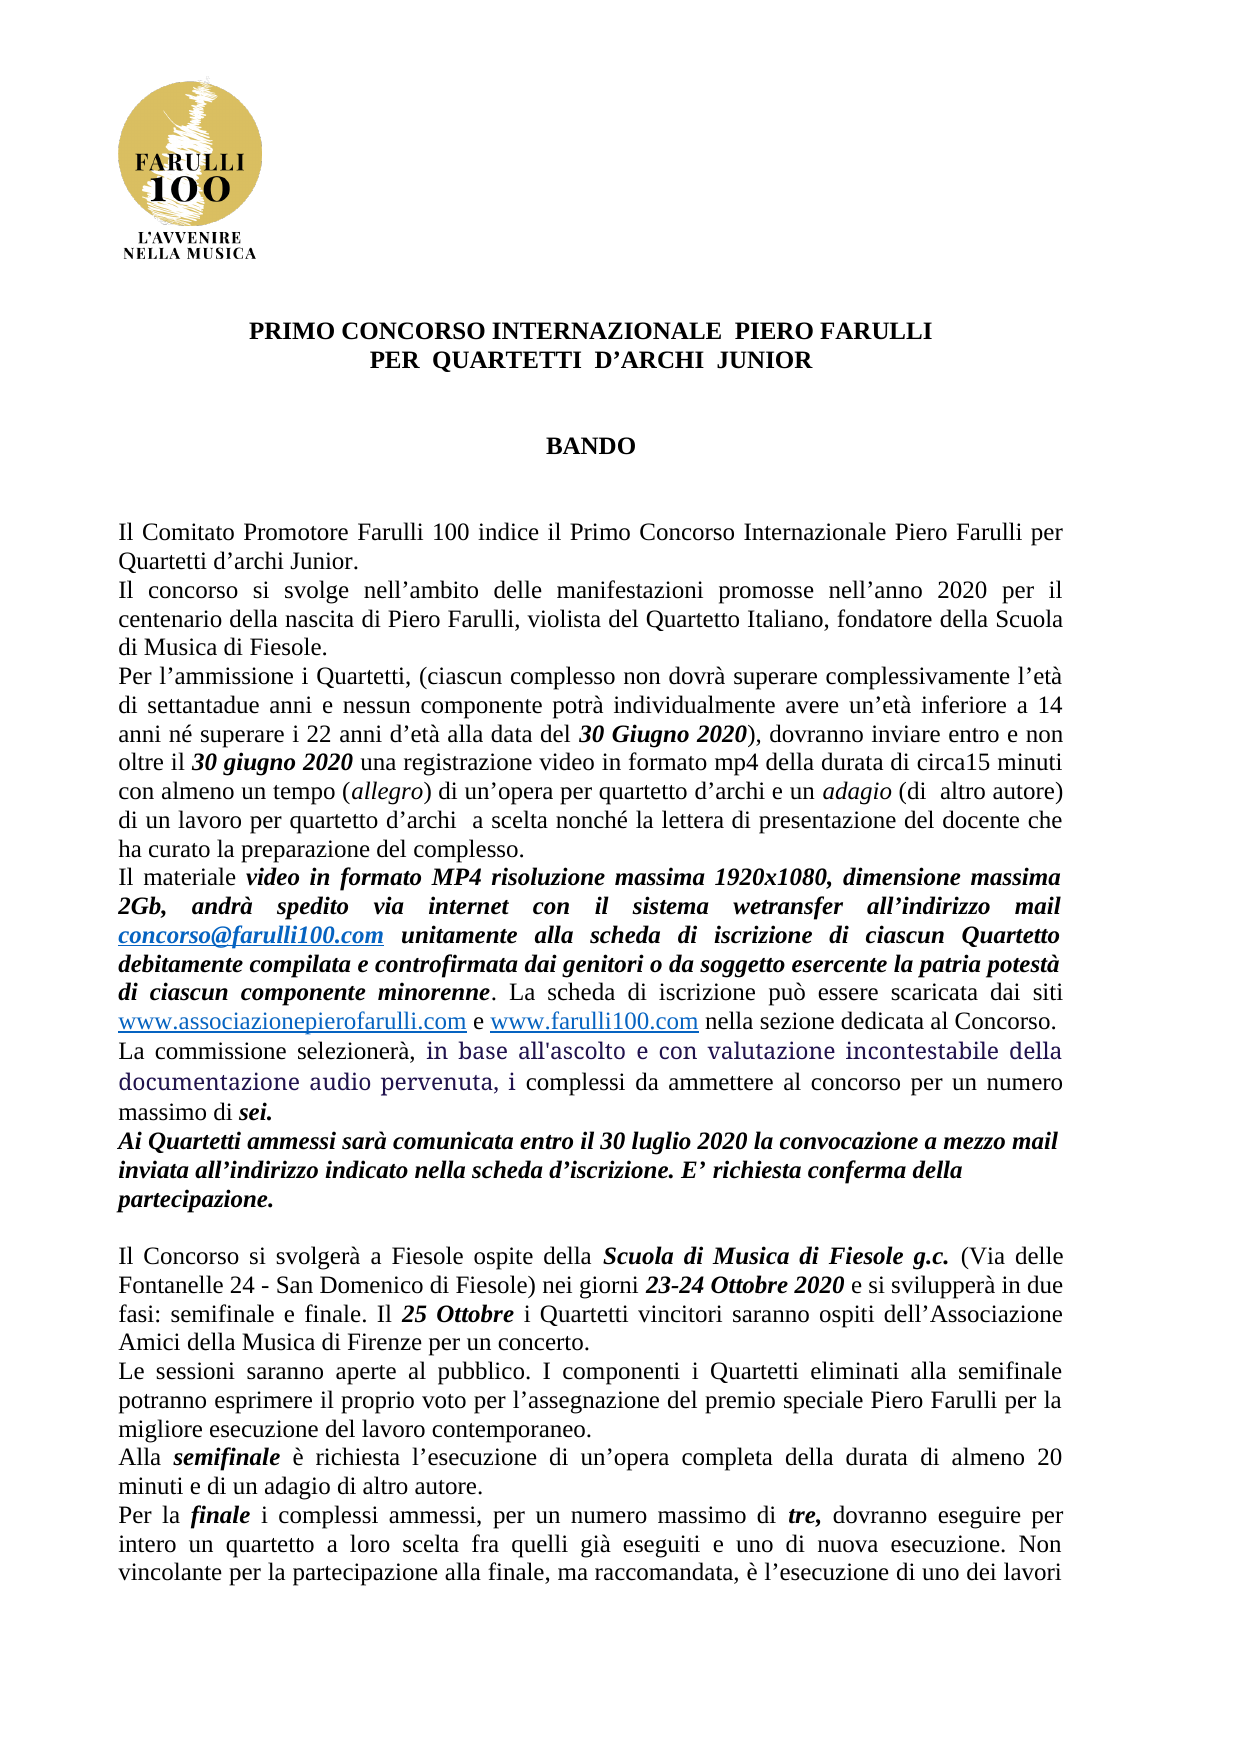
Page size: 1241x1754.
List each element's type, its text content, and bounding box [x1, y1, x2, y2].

text PER QUARTETTI D’ARCHI JUNIOR [118, 345, 1064, 374]
text Il Comitato Promotore Farulli 100 indice il Primo Concorso Internazionale Piero Farulli per Quartetti d’archi Junior. [118, 517, 1064, 575]
text La commissione selezionerà, in base all'ascolto e con valutazione incontestabile della documentazione audio pervenuta, i complessi da ammettere al concorso per un numero massimo di sei. [118, 1035, 1064, 1126]
text Le sessioni saranno aperte al pubblico. I componenti i Quartetti eliminati alla semifinale potranno esprimere il proprio voto per l’assegnazione del premio speciale Piero Farulli per la migliore esecuzione del lavoro contemporaneo. [118, 1356, 1064, 1442]
text PRIMO CONCORSO INTERNAZIONALE PIERO FARULLI [118, 316, 1064, 345]
picture [118, 76, 262, 259]
text Il concorso si svolge nell’ambito delle manifestazioni promosse nell’anno 2020 per il centenario della nascita di Piero Farulli, violista del Quartetto Italiano, fondatore della Scuola di Musica di Fiesole. [118, 575, 1064, 661]
text Alla semifinale è richiesta l’esecuzione di un’opera completa della durata di almeno 20 minuti e di un adagio di altro autore. [118, 1442, 1064, 1500]
text BANDO [118, 431, 1064, 460]
text Per l’ammissione i Quartetti, (ciascun complesso non dovrà superare complessivamente l’età di settantadue anni e nessun componente potrà individualmente avere un’età inferiore a 14 anni né superare i 22 anni d’età alla data del 30 Giugno 2020), dovranno inviare entro e non oltre il 30 giugno 2020 una registrazione video in formato mp4 della durata di circa15 minuti con almeno un tempo (allegro) di un’opera per quartetto d’archi e un adagio (di altro autore) di un lavoro per quartetto d’archi a scelta nonché la lettera di presentazione del docente che ha curato la preparazione del complesso. [118, 661, 1064, 862]
text Il materiale video in formato MP4 risoluzione massima 1920x1080, dimensione massima 2Gb, andrà spedito via internet con il sistema wetransfer all’indirizzo mail concorso@farulli100.com unitamente alla scheda di iscrizione di ciascun Quartetto debitamente compilata e controfirmata dai genitori o da soggetto esercente la patria potestà di ciascun componente minorenne. La scheda di iscrizione può essere scaricata dai siti www.associazionepierofarulli.com e www.farulli100.com nella sezione dedicata al Concorso. [118, 862, 1064, 1035]
text Ai Quartetti ammessi sarà comunicata entro il 30 luglio 2020 la convocazione a mezzo mail inviata all’indirizzo indicato nella scheda d’iscrizione. E’ richiesta conferma della partecipazione. [118, 1126, 1064, 1212]
text Il Concorso si svolgerà a Fiesole ospite della Scuola di Musica di Fiesole g.c. (Via delle Fontanelle 24 - San Domenico di Fiesole) nei giorni 23-24 Ottobre 2020 e si svilupperà in due fasi: semifinale e finale. Il 25 Ottobre i Quartetti vincitori saranno ospiti dell’Associazione Amici della Musica di Firenze per un concerto. [118, 1241, 1064, 1356]
